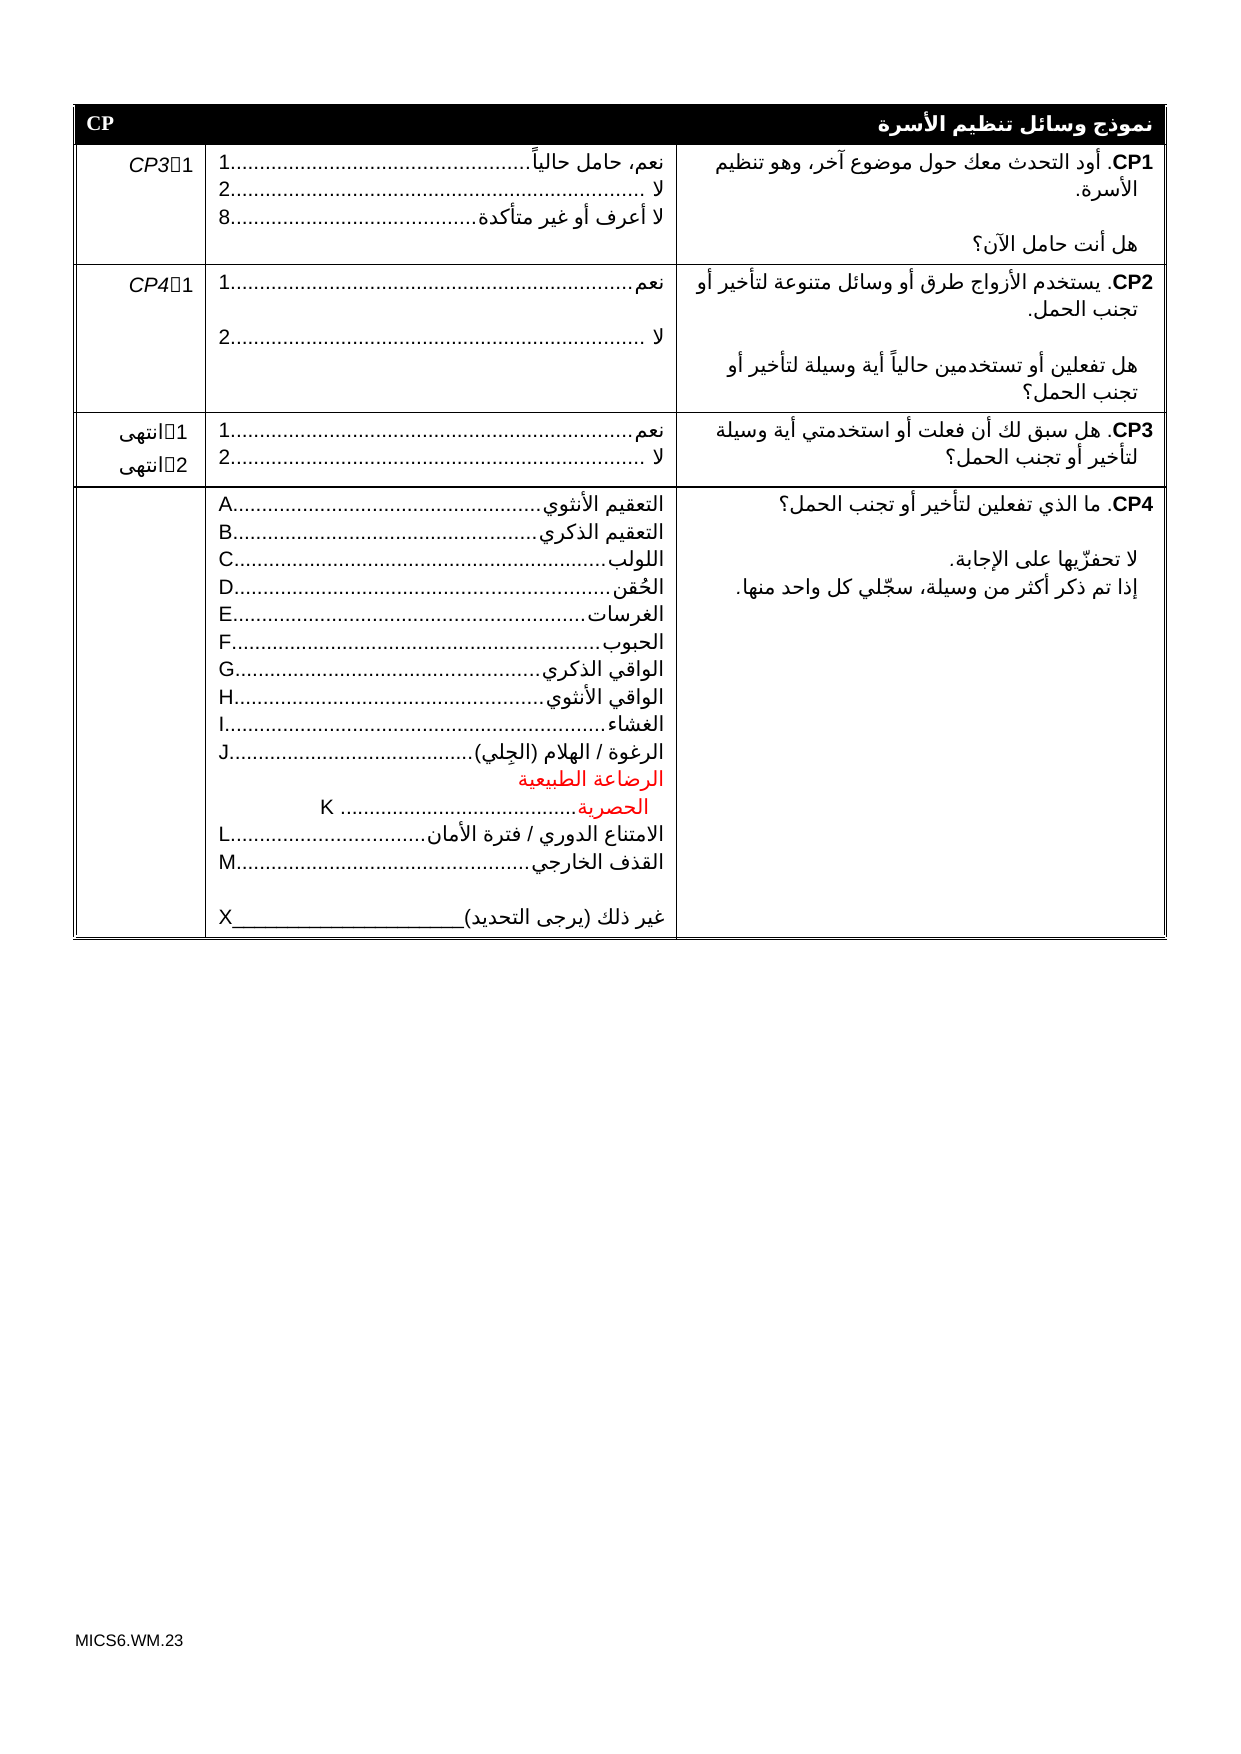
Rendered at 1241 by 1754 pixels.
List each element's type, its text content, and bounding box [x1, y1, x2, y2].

table_cell CP2. يستخدم الأزواج طرق أو وسائل متنوعة لتأخير أو تجنب الحمل. هل تفعلين أو تستخدمين حالياً أية وسيلة لتأخير أو تجنب الحمل؟ [677, 265, 1164, 412]
table_cell CP41 [77, 265, 205, 412]
table_cell نعم 1 لا 2 [206, 413, 676, 486]
table_cell CP1. أود التحدث معك حول موضوع آخر، وهو تنظيم الأسرة. هل أنت حامل الآن؟ [677, 145, 1164, 264]
table_cell CP31 [77, 145, 205, 264]
table_cell نعم، حامل حالياً 1 لا 2 لا أعرف أو غير متأكدة 8 [206, 145, 676, 264]
table_cell نعم 1 لا 2 [206, 265, 676, 412]
table_header CP [75, 107, 620, 144]
table_cell CP3. هل سبق لك أن فعلت أو استخدمتي أية وسيلة لتأخير أو تجنب الحمل؟ [677, 413, 1164, 486]
table_header نموذج وسائل تنظيم الأسرة [621, 107, 1165, 144]
table_cell 1انتهى 2انتهى [77, 413, 205, 486]
table_cell التعقيم الأنثوي A التعقيم الذكري B اللولب C الحُقن D الغرسات E الحبوب F الواقي الذكري G الواقي الأنثوي H الغشاء I الرغوة / الهلام (الجِلي) J الرضاعة الطبيعية الحصرية......................................... K الامتناع الدوري / فترة الأمان L القذف الخارجي M غير ذلك (يرجى التحديد) X [206, 488, 676, 937]
table_cell [75, 488, 205, 937]
table_cell CP4. ما الذي تفعلين لتأخير أو تجنب الحمل؟ لا تحفزّيها على الإجابة. إذا تم ذكر أكثر من وسيلة، سجّلي كل واحد منها. [677, 488, 1165, 937]
